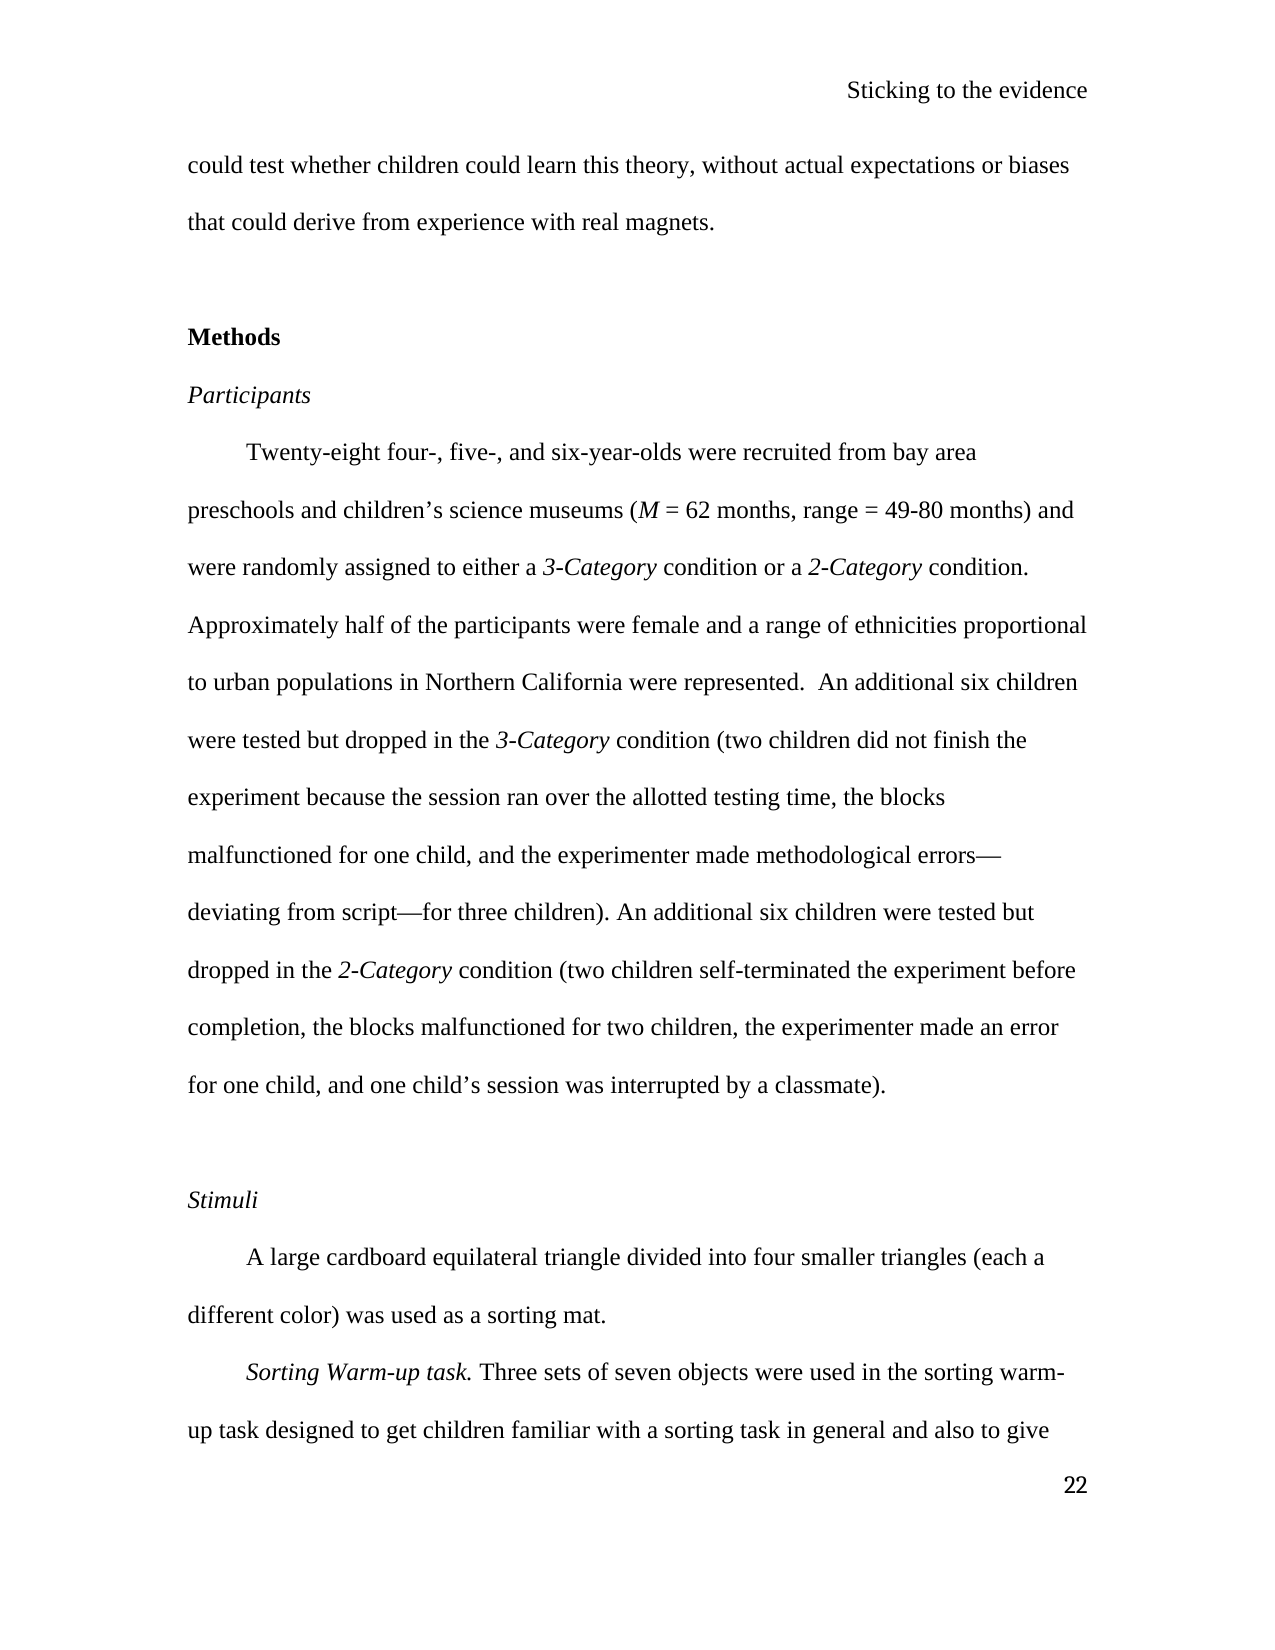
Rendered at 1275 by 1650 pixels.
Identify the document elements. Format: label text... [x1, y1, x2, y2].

text Participants [187, 380, 1087, 409]
text Methods [187, 322, 1087, 351]
text Stimuli [187, 1185, 1087, 1214]
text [187, 150, 1087, 236]
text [187, 1357, 1087, 1444]
text A large cardboard equilateral triangle divided into four smaller triangles (each a different color) was used as a sorting mat. [187, 1242, 1087, 1329]
text Twenty-eight four-, five-, and six-year-olds were recruited from bay area preschools and children’s science museums (M = 62 months, range = 49-80 months) and were randomly assigned to either a 3-Category condition or a 2-Category condition. Approximately half of the participants were female and a range of ethnicities proportional to urban populations in Northern California were represented. An additional six children were tested but dropped in the 3-Category condition (two children did not finish the experiment because the session ran over the allotted testing time, the blocks malfunctioned for one child, and the experimenter made methodological errors—deviating from script—for three children). An additional six children were tested but dropped in the 2-Category condition (two children self-terminated the experiment before completion, the blocks malfunctioned for two children, the experimenter made an error for one child, and one child’s session was interrupted by a classmate). [187, 437, 1087, 1099]
